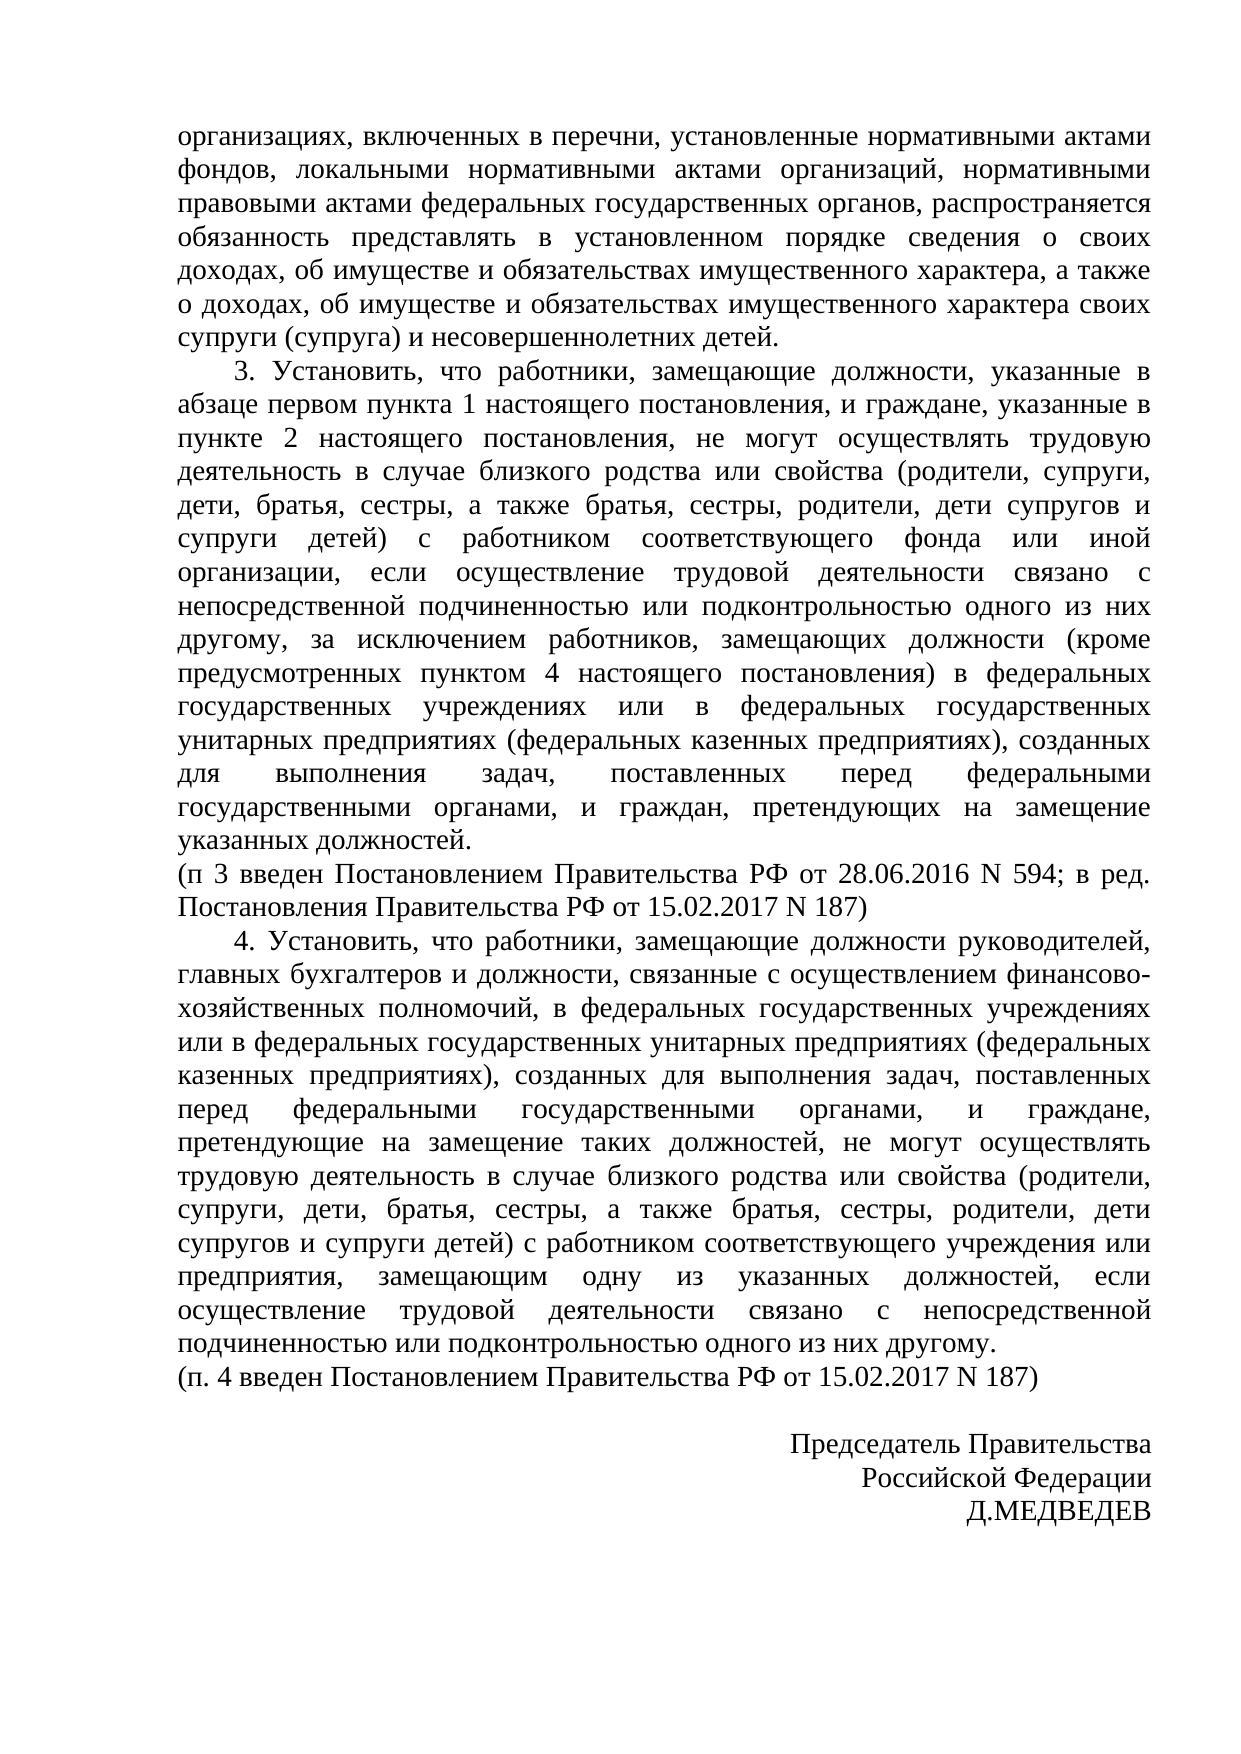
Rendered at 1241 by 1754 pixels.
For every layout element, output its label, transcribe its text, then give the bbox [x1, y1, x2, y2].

text (п 3 введен Постановлением Правительства РФ от 28.06.2016 N 594; в ред. Постановления Правительства РФ от 15.02.2017 N 187) [177, 856, 1152, 923]
text Председатель Правительства [177, 1426, 1152, 1460]
text (п. 4 введен Постановлением Правительства РФ от 15.02.2017 N 187) [177, 1359, 1152, 1393]
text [177, 118, 1152, 353]
text 3. Установить, что работники, замещающие должности, указанные в абзаце первом пункта 1 настоящего постановления, и граждане, указанные в пункте 2 настоящего постановления, не могут осуществлять трудовую деятельность в случае близкого родства или свойства (родители, супруги, дети, братья, сестры, а также братья, сестры, родители, дети супругов и супруги детей) с работником соответствующего фонда или иной организации, если осуществление трудовой деятельности связано с непосредственной подчиненностью или подконтрольностью одного из них другому, за исключением работников, замещающих должности (кроме предусмотренных пунктом 4 настоящего постановления) в федеральных государственных учреждениях или в федеральных государственных унитарных предприятиях (федеральных казенных предприятиях), созданных для выполнения задач, поставленных перед федеральными государственными органами, и граждан, претендующих на замещение указанных должностей. [177, 353, 1152, 856]
text Российской Федерации [177, 1460, 1152, 1493]
text Д.МЕДВЕДЕВ [177, 1493, 1152, 1527]
text 4. Установить, что работники, замещающие должности руководителей, главных бухгалтеров и должности, связанные с осуществлением финансово-хозяйственных полномочий, в федеральных государственных учреждениях или в федеральных государственных унитарных предприятиях (федеральных казенных предприятиях), созданных для выполнения задач, поставленных перед федеральными государственными органами, и граждане, претендующие на замещение таких должностей, не могут осуществлять трудовую деятельность в случае близкого родства или свойства (родители, супруги, дети, братья, сестры, а также братья, сестры, родители, дети супругов и супруги детей) с работником соответствующего учреждения или предприятия, замещающим одну из указанных должностей, если осуществление трудовой деятельности связано с непосредственной подчиненностью или подконтрольностью одного из них другому. [177, 923, 1152, 1359]
